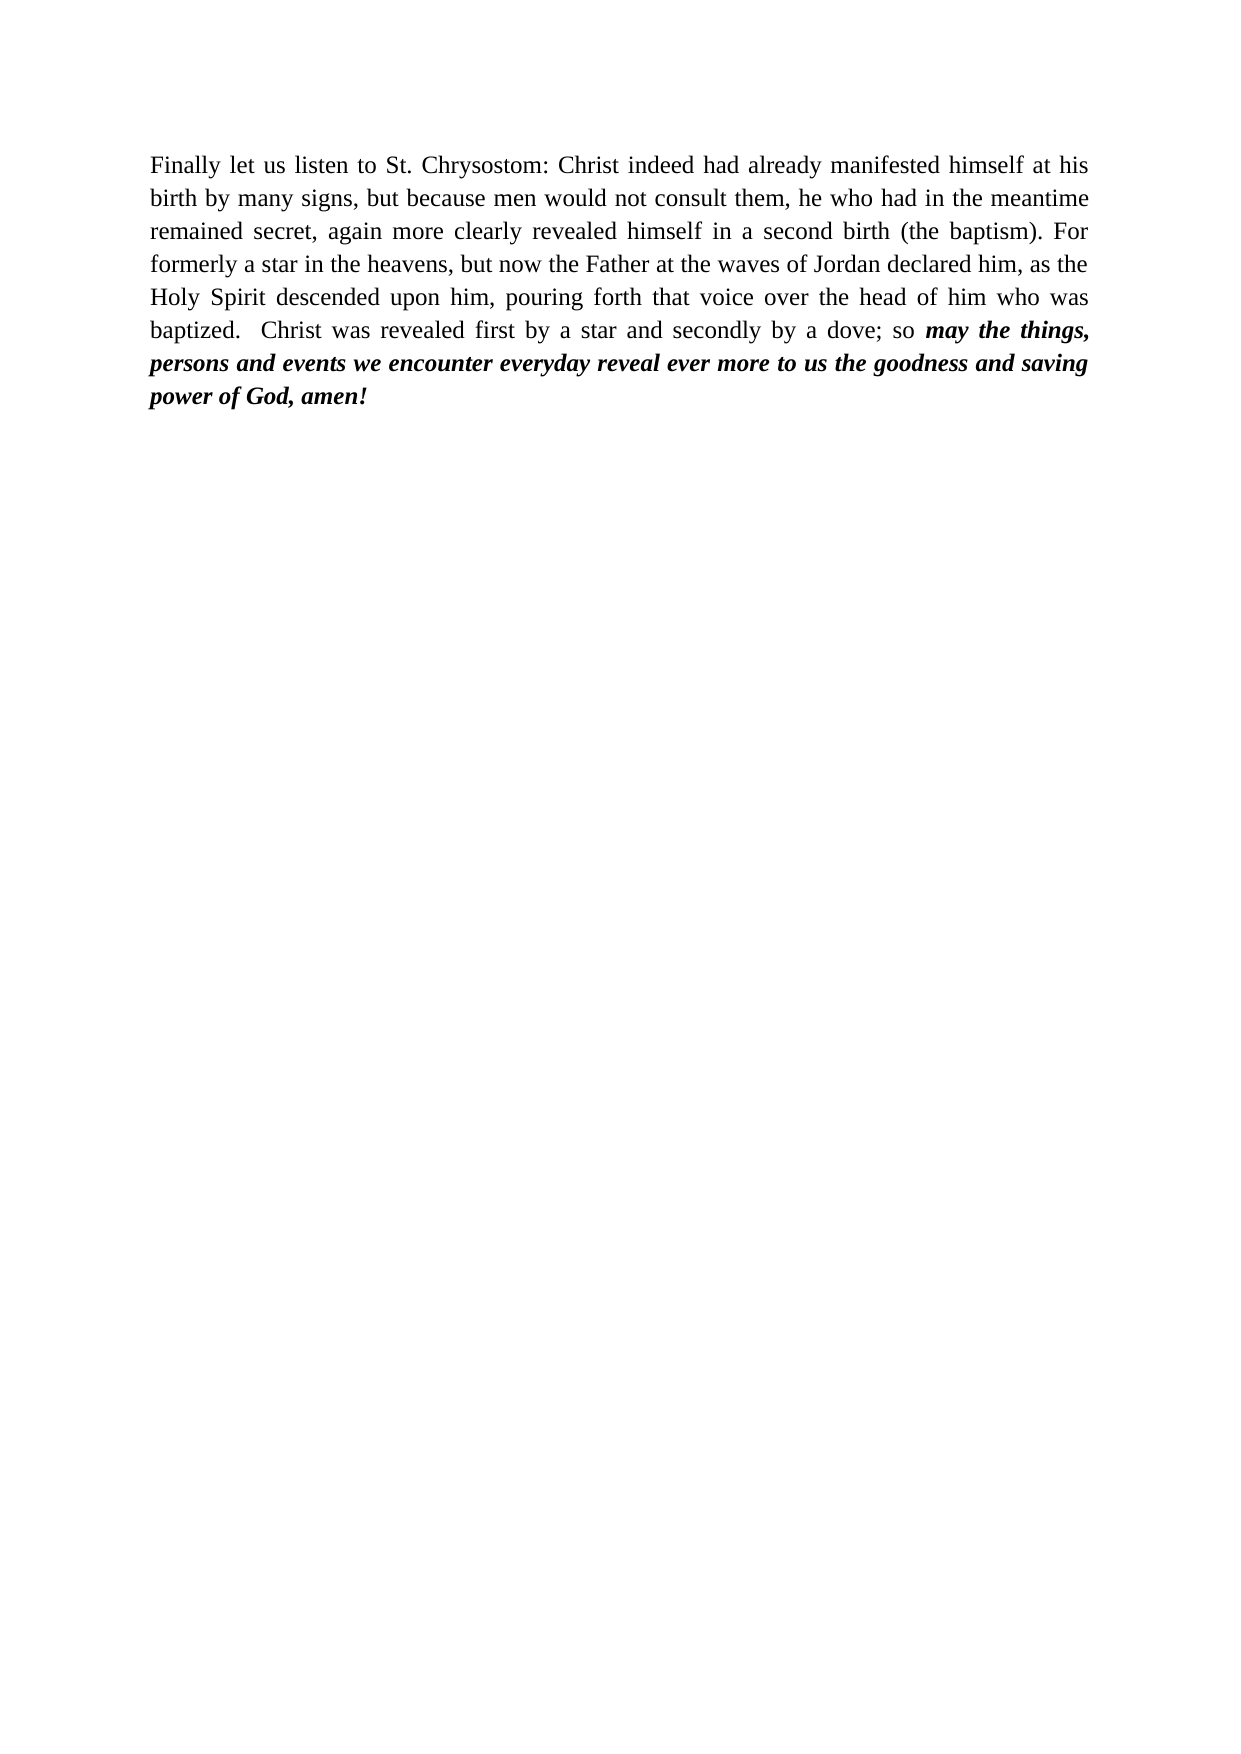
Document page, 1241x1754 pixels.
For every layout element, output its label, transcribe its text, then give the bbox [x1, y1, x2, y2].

text Finally let us listen to St. Chrysostom: Christ indeed had already manifested himself at his birth by many signs, but because men would not consult them, he who had in the meantime remained secret, again more clearly revealed himself in a second birth (the baptism). For formerly a star in the heavens, but now the Father at the waves of Jordan declared him, as the Holy Spirit descended upon him, pouring forth that voice over the head of him who was baptized. Christ was revealed first by a star and secondly by a dove; so may the things, persons and events we encounter everyday reveal ever more to us the goodness and saving power of God, amen! [150, 150, 1090, 410]
